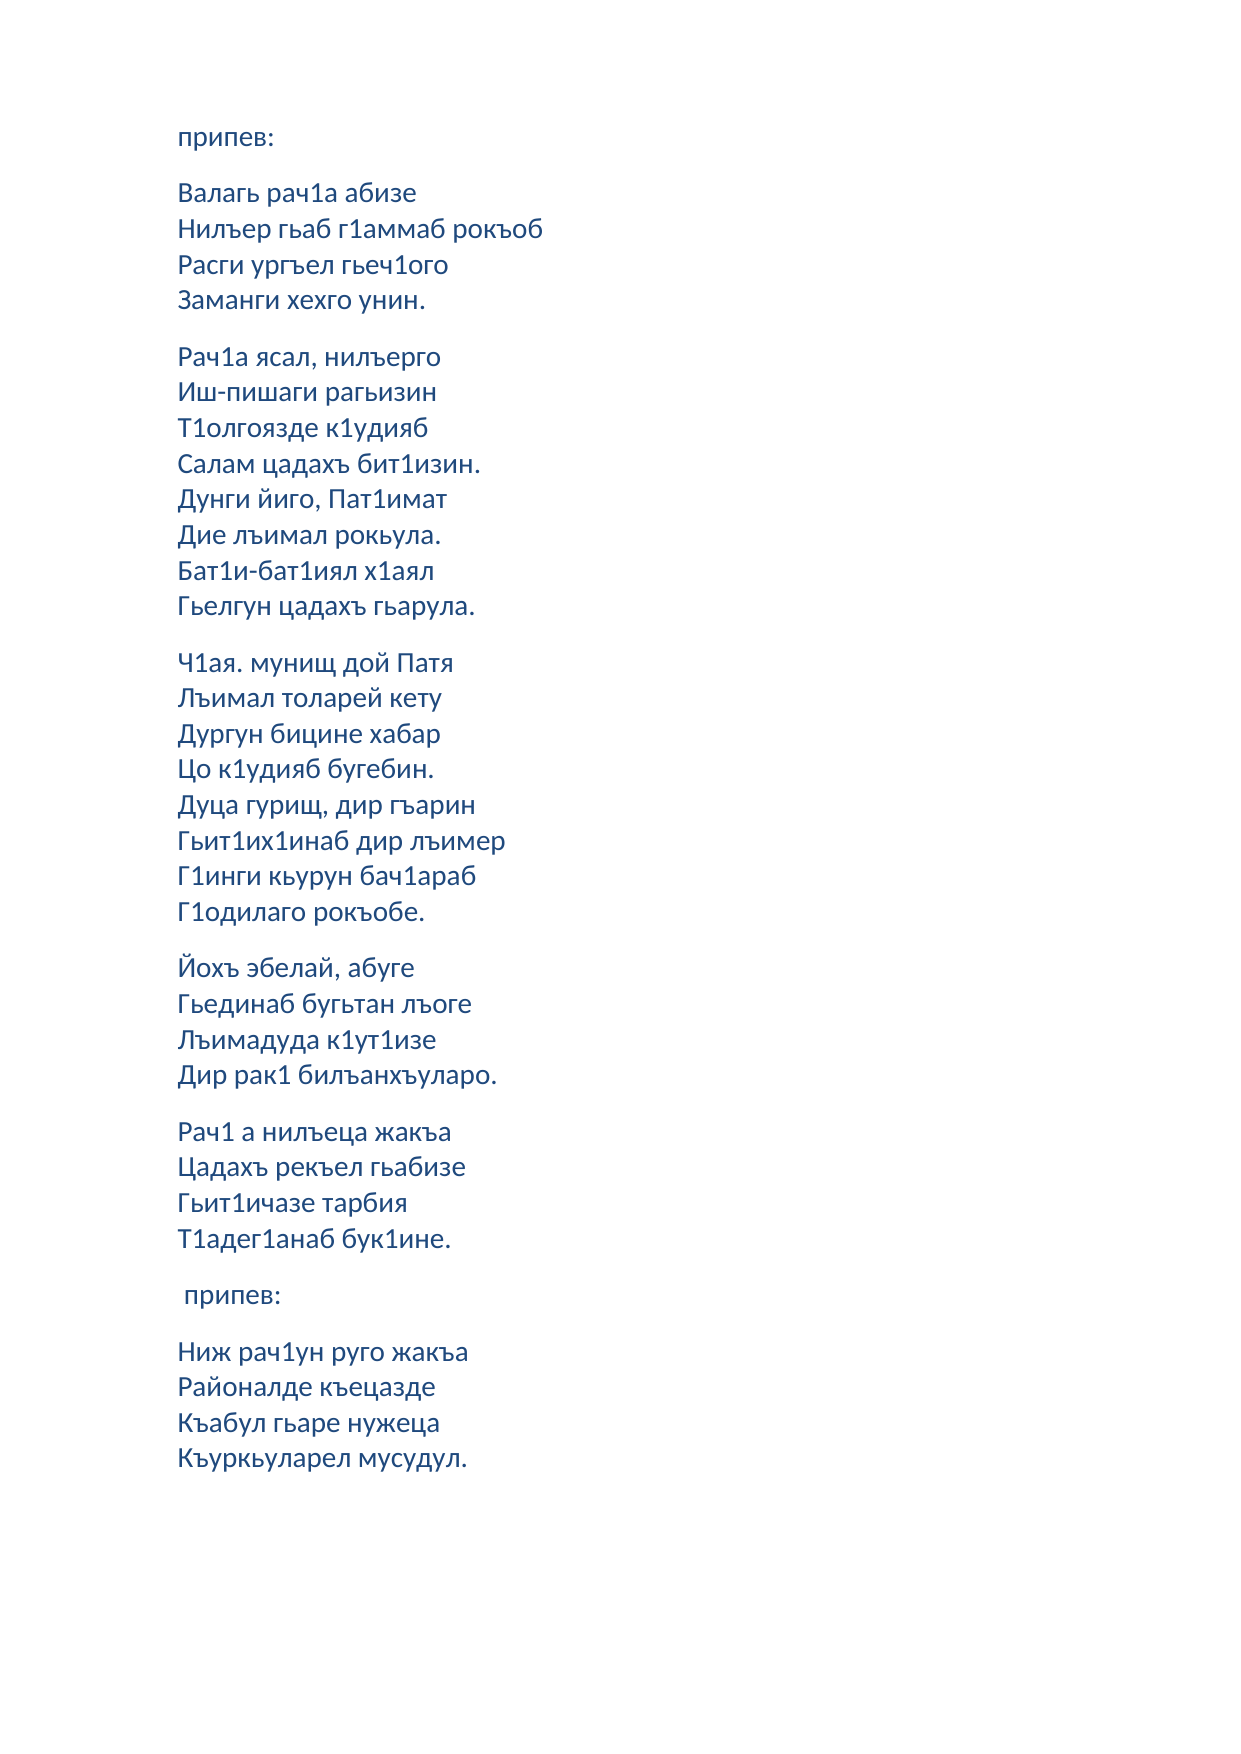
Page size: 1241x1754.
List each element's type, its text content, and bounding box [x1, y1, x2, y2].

text Рач1 а нилъеца жакъа Цадахъ рекъел гьабизе Гьит1ичазе тарбия Т1адег1анаб бук1ине. [177, 1113, 1152, 1255]
text припев: [177, 118, 1152, 154]
text Рач1а ясал, нилъерго Иш-пишаги рагьизин Т1олгоязде к1удияб Салам цадахъ бит1изин. Дунги йиго, Пат1имат Дие лъимал рокьула. Бат1и-бат1иял х1аял Гьелгун цадахъ гьарула. [177, 338, 1152, 623]
text Валагь рач1а абизе Нилъер гьаб г1аммаб рокъоб Расги ургъел гьеч1ого Заманги хехго унин. [177, 174, 1152, 317]
text припев: [177, 1276, 1152, 1312]
text Ч1ая. мунищ дой Патя Лъимал толарей кету Дургун бицине хабар Цо к1удияб бугебин. Дуца гурищ, дир гъарин Гьит1их1инаб дир лъимер Г1инги кьурун бач1араб Г1одилаго рокъобе. [177, 644, 1152, 929]
text Ниж рач1ун руго жакъа Районалде къецазде Къабул гьаре нужеца Къуркьуларел мусудул. [177, 1333, 1152, 1475]
text Йохъ эбелай, абуге Гьединаб бугьтан лъоге Лъимадуда к1ут1изе Дир рак1 билъанхъуларо. [177, 949, 1152, 1092]
